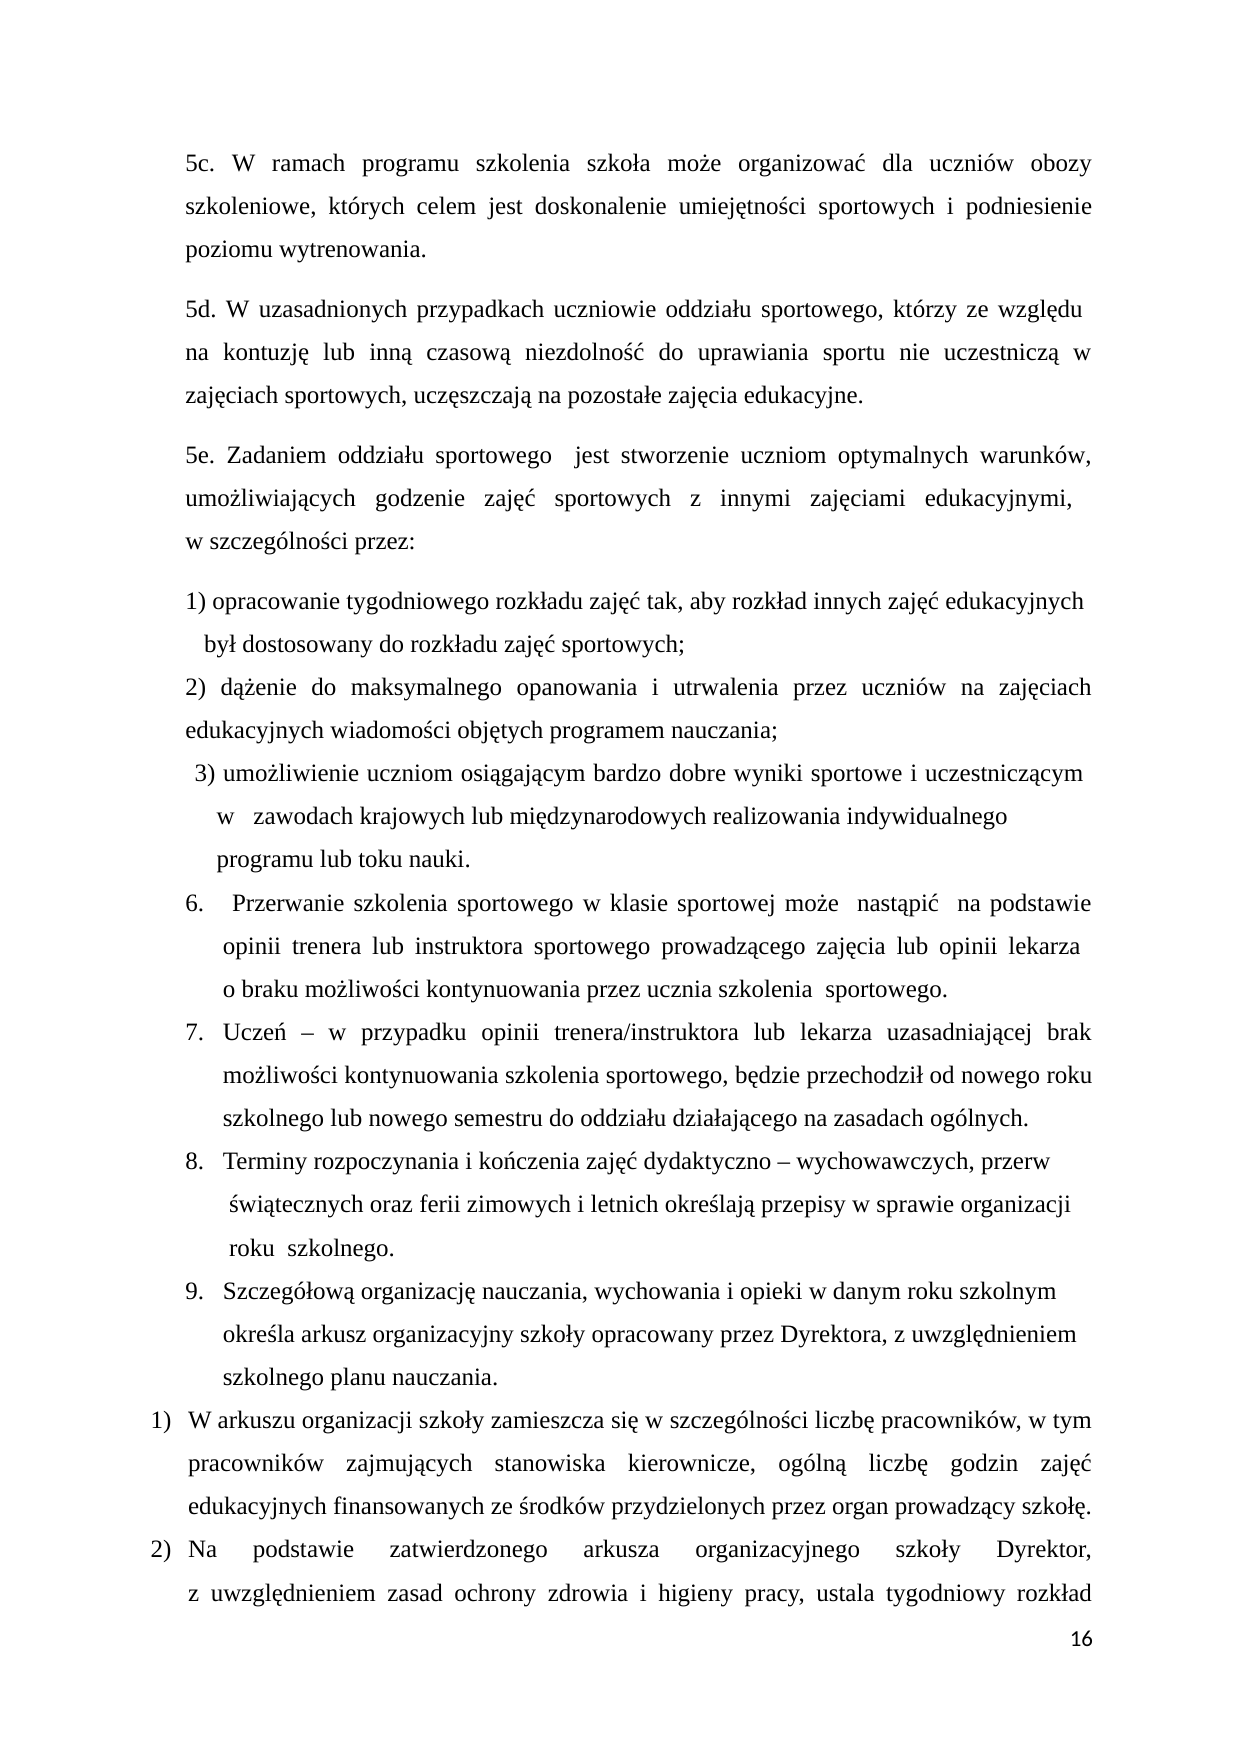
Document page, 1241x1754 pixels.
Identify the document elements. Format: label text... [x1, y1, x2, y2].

text 5d. W uzasadnionych przypadkach uczniowie oddziału sportowego, którzy ze względu na kontuzję lub inną czasową niezdolność do uprawiania sportu nie uczestniczą w zajęciach sportowych, uczęszczają na pozostałe zajęcia edukacyjne. [185, 294, 1093, 409]
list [150, 1534, 1093, 1606]
text 1) opracowanie tygodniowego rozkładu zajęć tak, aby rozkład innych zajęć edukacyjnych [185, 586, 1093, 614]
text 5e. Zadaniem oddziału sportowego jest stworzenie uczniom optymalnych warunków, umożliwiających godzenie zajęć sportowych z innymi zajęciami edukacyjnymi, w szczególności przez: [185, 440, 1093, 555]
list określa arkusz organizacyjny szkoły opracowany przez Dyrektora, z uwzględnieniem szkolnego planu nauczania. [223, 1319, 1093, 1391]
list W arkuszu organizacji szkoły zamieszcza się w szczególności liczbę pracowników, w tym pracowników zajmujących stanowiska kierownicze, ogólną liczbę godzin zajęć edukacyjnych finansowanych ze środków przydzielonych przez organ prowadzący szkołę. [150, 1405, 1093, 1520]
list Uczeń – w przypadku opinii trenera/instruktora lub lekarza uzasadniającej brak możliwości kontynuowania szkolenia sportowego, będzie przechodził od nowego roku szkolnego lub nowego semestru do oddziału działającego na zasadach ogólnych. [185, 1017, 1093, 1132]
text 3) umożliwienie uczniom osiągającym bardzo dobre wyniki sportowe i uczestniczącym w zawodach krajowych lub międzynarodowych realizowania indywidualnego [148, 758, 1093, 830]
text był dostosowany do rozkładu zajęć sportowych; [185, 629, 1093, 658]
text 2) dążenie do maksymalnego opanowania i utrwalenia przez uczniów na zajęciach edukacyjnych wiadomości objętych programem nauczania; [185, 672, 1093, 744]
text roku szkolnego. [148, 1233, 1093, 1261]
list Przerwanie szkolenia sportowego w klasie sportowej może nastąpić na podstawie opinii trenera lub instruktora sportowego prowadzącego zajęcia lub opinii lekarza o braku możliwości kontynuowania przez ucznia szkolenia sportowego. [185, 888, 1093, 1003]
list Szczegółową organizację nauczania, wychowania i opieki w danym roku szkolnym [185, 1276, 1093, 1304]
text świątecznych oraz ferii zimowych i letnich określają przepisy w sprawie organizacji [148, 1189, 1093, 1218]
list Terminy rozpoczynania i kończenia zajęć dydaktyczno – wychowawczych, przerw [185, 1146, 1093, 1175]
text 5c. W ramach programu szkolenia szkoła może organizować dla uczniów obozy szkoleniowe, których celem jest doskonalenie umiejętności sportowych i podniesienie poziomu wytrenowania. [185, 148, 1093, 263]
text programu lub toku nauki. [148, 844, 1093, 873]
